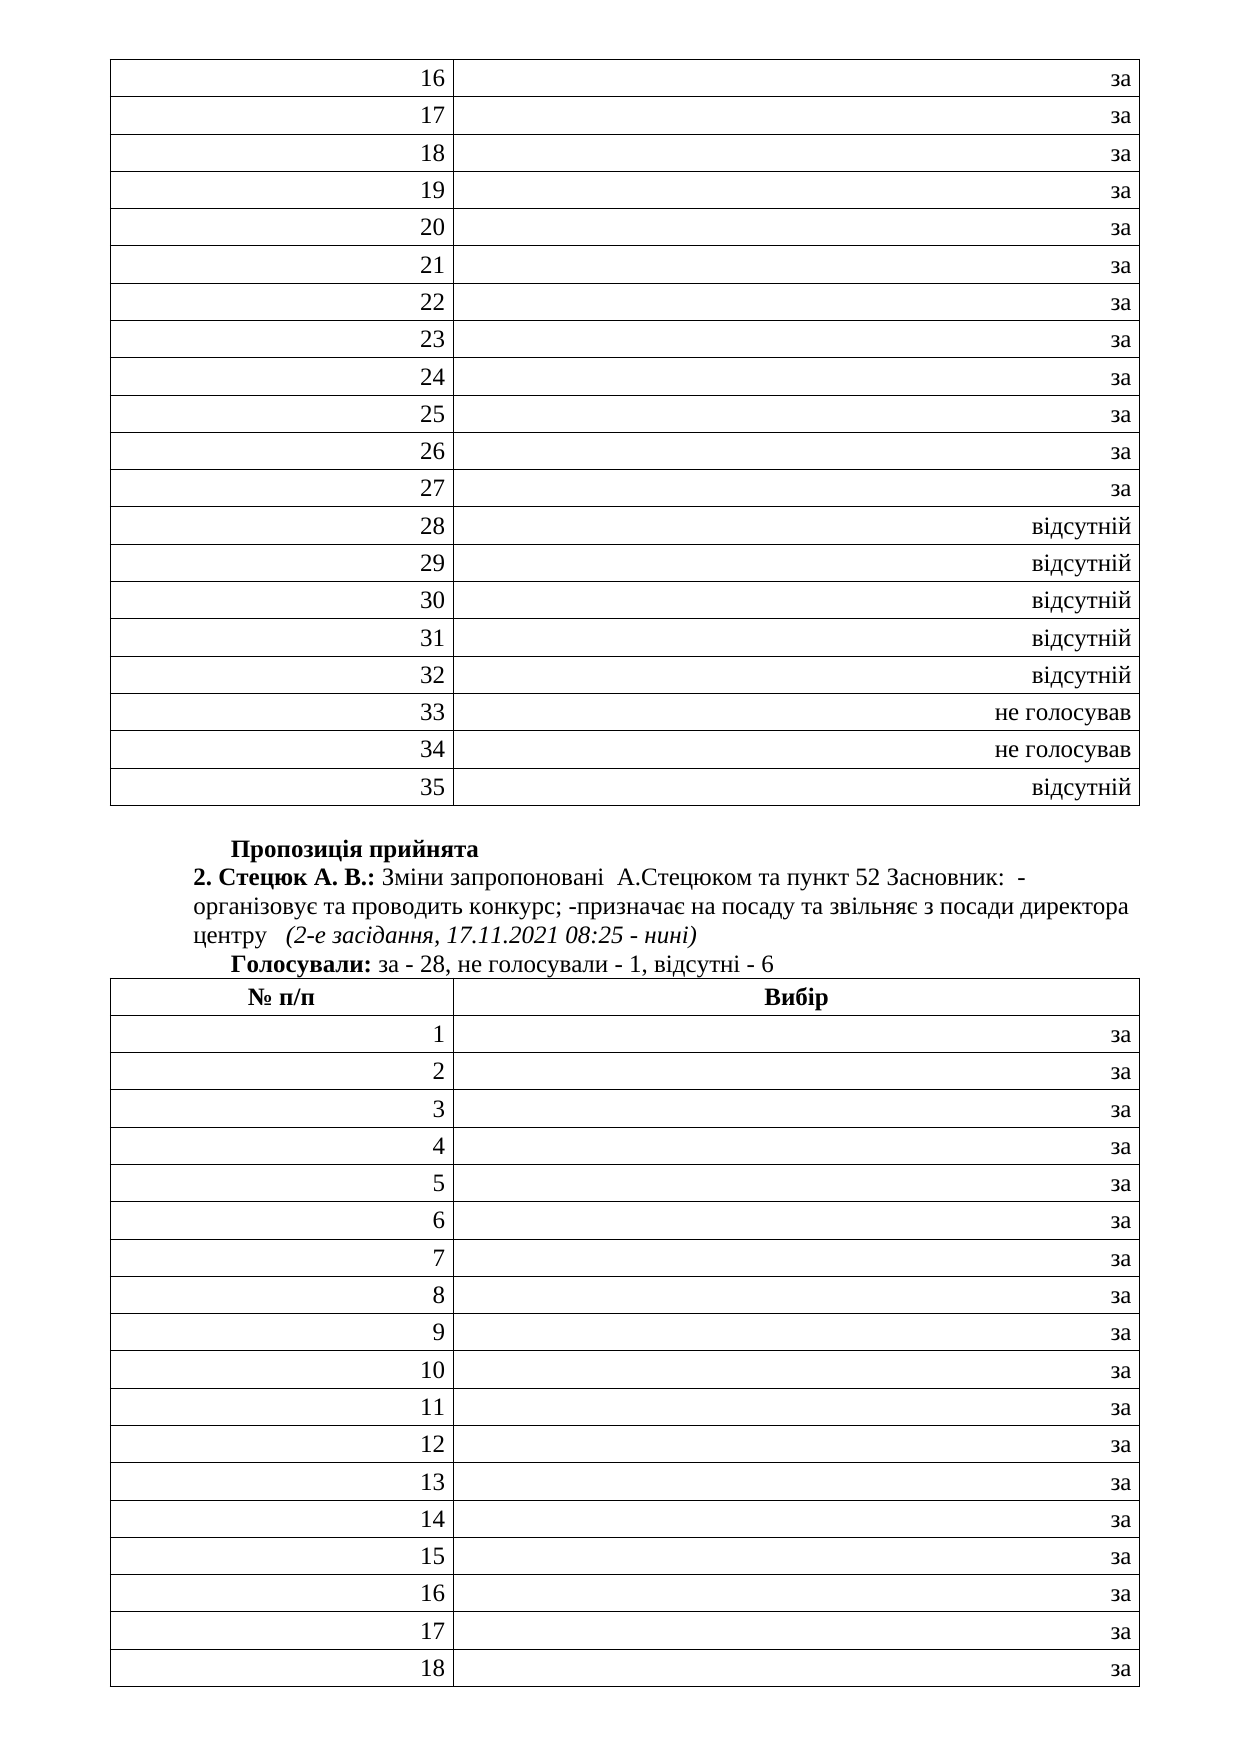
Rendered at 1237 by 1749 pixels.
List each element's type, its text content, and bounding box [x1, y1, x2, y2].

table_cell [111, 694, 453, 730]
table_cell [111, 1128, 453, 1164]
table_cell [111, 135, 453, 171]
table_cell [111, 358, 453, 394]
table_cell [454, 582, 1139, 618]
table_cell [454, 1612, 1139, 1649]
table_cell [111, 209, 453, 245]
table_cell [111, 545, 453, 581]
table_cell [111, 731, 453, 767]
text Голосували: за - 28, не голосували - 1, відсутні - 6 [231, 949, 1148, 977]
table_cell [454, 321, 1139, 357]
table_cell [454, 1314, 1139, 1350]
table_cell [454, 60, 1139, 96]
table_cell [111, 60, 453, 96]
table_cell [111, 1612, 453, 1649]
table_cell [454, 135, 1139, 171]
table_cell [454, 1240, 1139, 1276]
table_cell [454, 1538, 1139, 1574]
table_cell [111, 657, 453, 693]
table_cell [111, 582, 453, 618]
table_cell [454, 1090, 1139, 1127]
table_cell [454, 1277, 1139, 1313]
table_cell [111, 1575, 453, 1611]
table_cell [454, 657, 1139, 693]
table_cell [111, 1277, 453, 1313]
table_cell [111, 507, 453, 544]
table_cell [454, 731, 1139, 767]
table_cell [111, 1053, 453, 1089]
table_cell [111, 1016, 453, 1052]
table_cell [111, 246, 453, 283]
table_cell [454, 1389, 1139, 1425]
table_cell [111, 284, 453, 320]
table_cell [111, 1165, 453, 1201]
text 2. Стецюк А. В.: Зміни запропоновані А.Стецюком та пункт 52 Засновник: -організовує та проводить конкурс; -призначає на посаду та звільняє з посади директора центру (2-е засідання, 17.11.2021 08:25 - нині) [193, 862, 1148, 949]
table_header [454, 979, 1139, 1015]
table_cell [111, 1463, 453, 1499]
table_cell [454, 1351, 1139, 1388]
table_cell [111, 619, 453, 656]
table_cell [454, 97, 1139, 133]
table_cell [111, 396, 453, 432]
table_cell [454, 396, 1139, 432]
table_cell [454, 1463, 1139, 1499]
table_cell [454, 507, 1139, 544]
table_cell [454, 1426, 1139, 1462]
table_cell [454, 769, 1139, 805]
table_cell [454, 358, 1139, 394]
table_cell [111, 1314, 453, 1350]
text Пропозиція прийнята [231, 805, 1148, 862]
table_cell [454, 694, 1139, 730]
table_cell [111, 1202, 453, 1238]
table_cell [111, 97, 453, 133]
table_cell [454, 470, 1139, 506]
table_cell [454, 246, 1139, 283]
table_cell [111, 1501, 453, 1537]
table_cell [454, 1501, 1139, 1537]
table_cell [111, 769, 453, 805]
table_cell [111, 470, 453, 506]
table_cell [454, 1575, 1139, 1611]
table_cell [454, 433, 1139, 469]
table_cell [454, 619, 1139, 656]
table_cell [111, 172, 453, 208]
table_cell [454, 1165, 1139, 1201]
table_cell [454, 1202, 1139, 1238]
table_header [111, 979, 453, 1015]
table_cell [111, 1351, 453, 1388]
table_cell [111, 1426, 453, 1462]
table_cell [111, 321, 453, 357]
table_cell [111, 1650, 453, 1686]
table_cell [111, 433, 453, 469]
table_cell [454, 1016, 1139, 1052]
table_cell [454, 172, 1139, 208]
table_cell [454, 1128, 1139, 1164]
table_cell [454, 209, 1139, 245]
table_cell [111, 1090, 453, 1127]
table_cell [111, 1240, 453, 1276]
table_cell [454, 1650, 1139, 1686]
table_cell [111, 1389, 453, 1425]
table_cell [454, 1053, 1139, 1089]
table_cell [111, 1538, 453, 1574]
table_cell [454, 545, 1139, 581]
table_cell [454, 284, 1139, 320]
